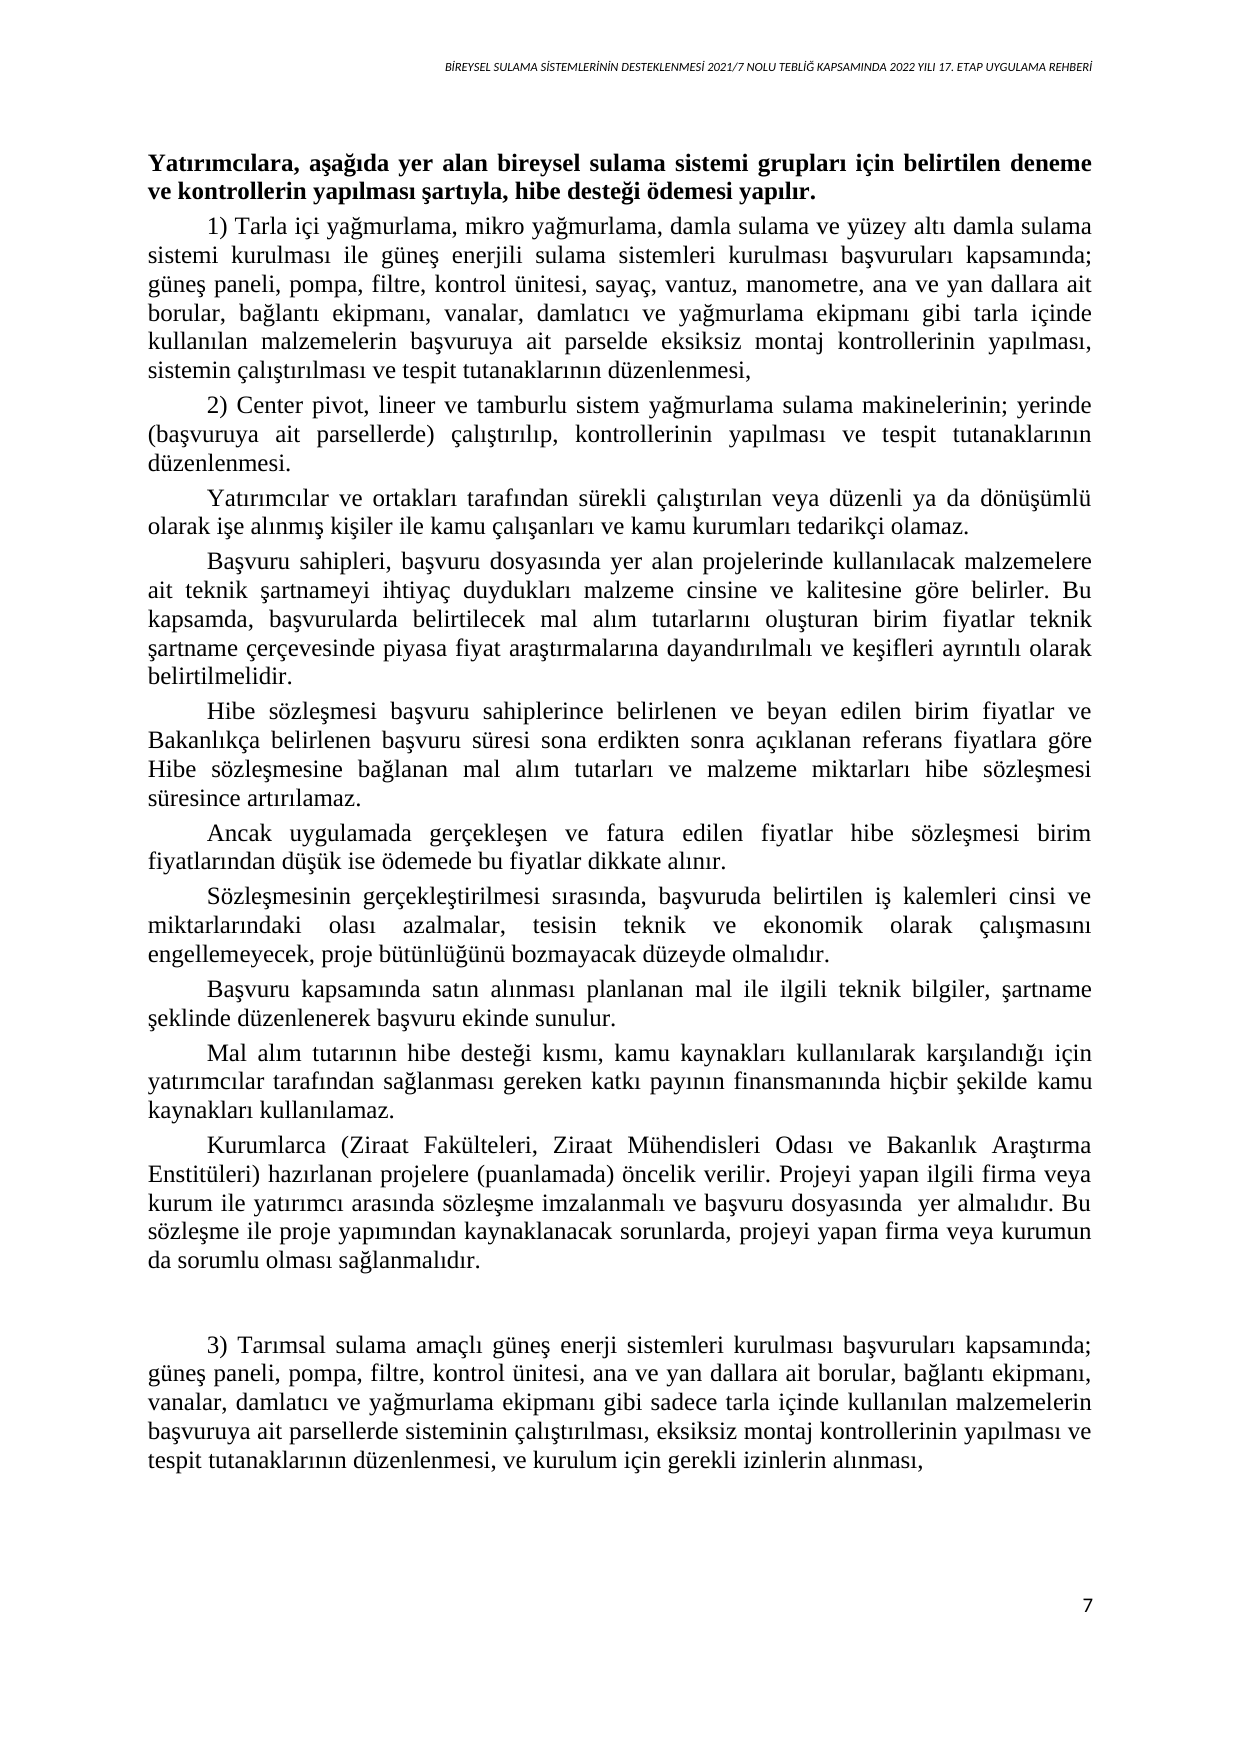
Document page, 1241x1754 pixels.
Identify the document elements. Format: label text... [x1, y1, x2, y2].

text Başvuru kapsamında satın alınması planlanan mal ile ilgili teknik bilgiler, şartname şeklinde düzenlenerek başvuru ekinde sunulur. [148, 974, 1093, 1031]
text Sözleşmesinin gerçekleştirilmesi sırasında, başvuruda belirtilen iş kalemleri cinsi ve miktarlarındaki olası azalmalar, tesisin teknik ve ekonomik olarak çalışmasını engellemeyecek, proje bütünlüğünü bozmayacak düzeyde olmalıdır. [148, 881, 1093, 968]
text Başvuru sahipleri, başvuru dosyasında yer alan projelerinde kullanılacak malzemelere ait teknik şartnameyi ihtiyaç duydukları malzeme cinsine ve kalitesine göre belirler. Bu kapsamda, başvurularda belirtilecek mal alım tutarlarını oluşturan birim fiyatlar teknik şartname çerçevesinde piyasa fiyat araştırmalarına dayandırılmalı ve keşifleri ayrıntılı olarak belirtilmelidir. [148, 546, 1093, 690]
text 2) Center pivot, lineer ve tamburlu sistem yağmurlama sulama makinelerinin; yerinde (başvuruya ait parsellerde) çalıştırılıp, kontrollerinin yapılması ve tespit tutanaklarının düzenlenmesi. [148, 390, 1093, 476]
text Hibe sözleşmesi başvuru sahiplerince belirlenen ve beyan edilen birim fiyatlar ve Bakanlıkça belirlenen başvuru süresi sona erdikten sonra açıklanan referans fiyatlara göre Hibe sözleşmesine bağlanan mal alım tutarları ve malzeme miktarları hibe sözleşmesi süresince artırılamaz. [148, 696, 1093, 811]
text Mal alım tutarının hibe desteği kısmı, kamu kaynakları kullanılarak karşılandığı için yatırımcılar tarafından sağlanması gereken katkı payının finansmanında hiçbir şekilde kamu kaynakları kullanılamaz. [148, 1038, 1093, 1124]
text Yatırımcılar ve ortakları tarafından sürekli çalıştırılan veya düzenli ya da dönüşümlü olarak işe alınmış kişiler ile kamu çalışanları ve kamu kurumları tedarikçi olamaz. [148, 483, 1093, 540]
text Yatırımcılara, aşağıda yer alan bireysel sulama sistemi grupları için belirtilen deneme ve kontrollerin yapılması şartıyla, hibe desteği ödemesi yapılır. [148, 148, 1093, 205]
list Kurumlarca (Ziraat Fakülteleri, Ziraat Mühendisleri Odası ve Bakanlık Araştırma Enstitüleri) hazırlanan projelere (puanlamada) öncelik verilir. Projeyi yapan ilgili firma veya kurum ile yatırımcı arasında sözleşme imzalanmalı ve başvuru dosyasında yer almalıdır. Bu sözleşme ile proje yapımından kaynaklanacak sorunlarda, projeyi yapan firma veya kurumun da sorumlu olması sağlanmalıdır. [148, 1130, 1093, 1274]
text 3) Tarımsal sulama amaçlı güneş enerji sistemleri kurulması başvuruları kapsamında; güneş paneli, pompa, filtre, kontrol ünitesi, ana ve yan dallara ait borular, bağlantı ekipmanı, vanalar, damlatıcı ve yağmurlama ekipmanı gibi sadece tarla içinde kullanılan malzemelerin başvuruya ait parsellerde sisteminin çalıştırılması, eksiksiz montaj kontrollerinin yapılması ve tespit tutanaklarının düzenlenmesi, ve kurulum için gerekli izinlerin alınması, [148, 1330, 1093, 1473]
text 1) Tarla içi yağmurlama, mikro yağmurlama, damla sulama ve yüzey altı damla sulama sistemi kurulması ile güneş enerjili sulama sistemleri kurulması başvuruları kapsamında; güneş paneli, pompa, filtre, kontrol ünitesi, sayaç, vantuz, manometre, ana ve yan dallara ait borular, bağlantı ekipmanı, vanalar, damlatıcı ve yağmurlama ekipmanı gibi tarla içinde kullanılan malzemelerin başvuruya ait parselde eksiksiz montaj kontrollerinin yapılması, sistemin çalıştırılması ve tespit tutanaklarının düzenlenmesi, [148, 211, 1093, 384]
text Ancak uygulamada gerçekleşen ve fatura edilen fiyatlar hibe sözleşmesi birim fiyatlarından düşük ise ödemede bu fiyatlar dikkate alınır. [148, 818, 1093, 875]
